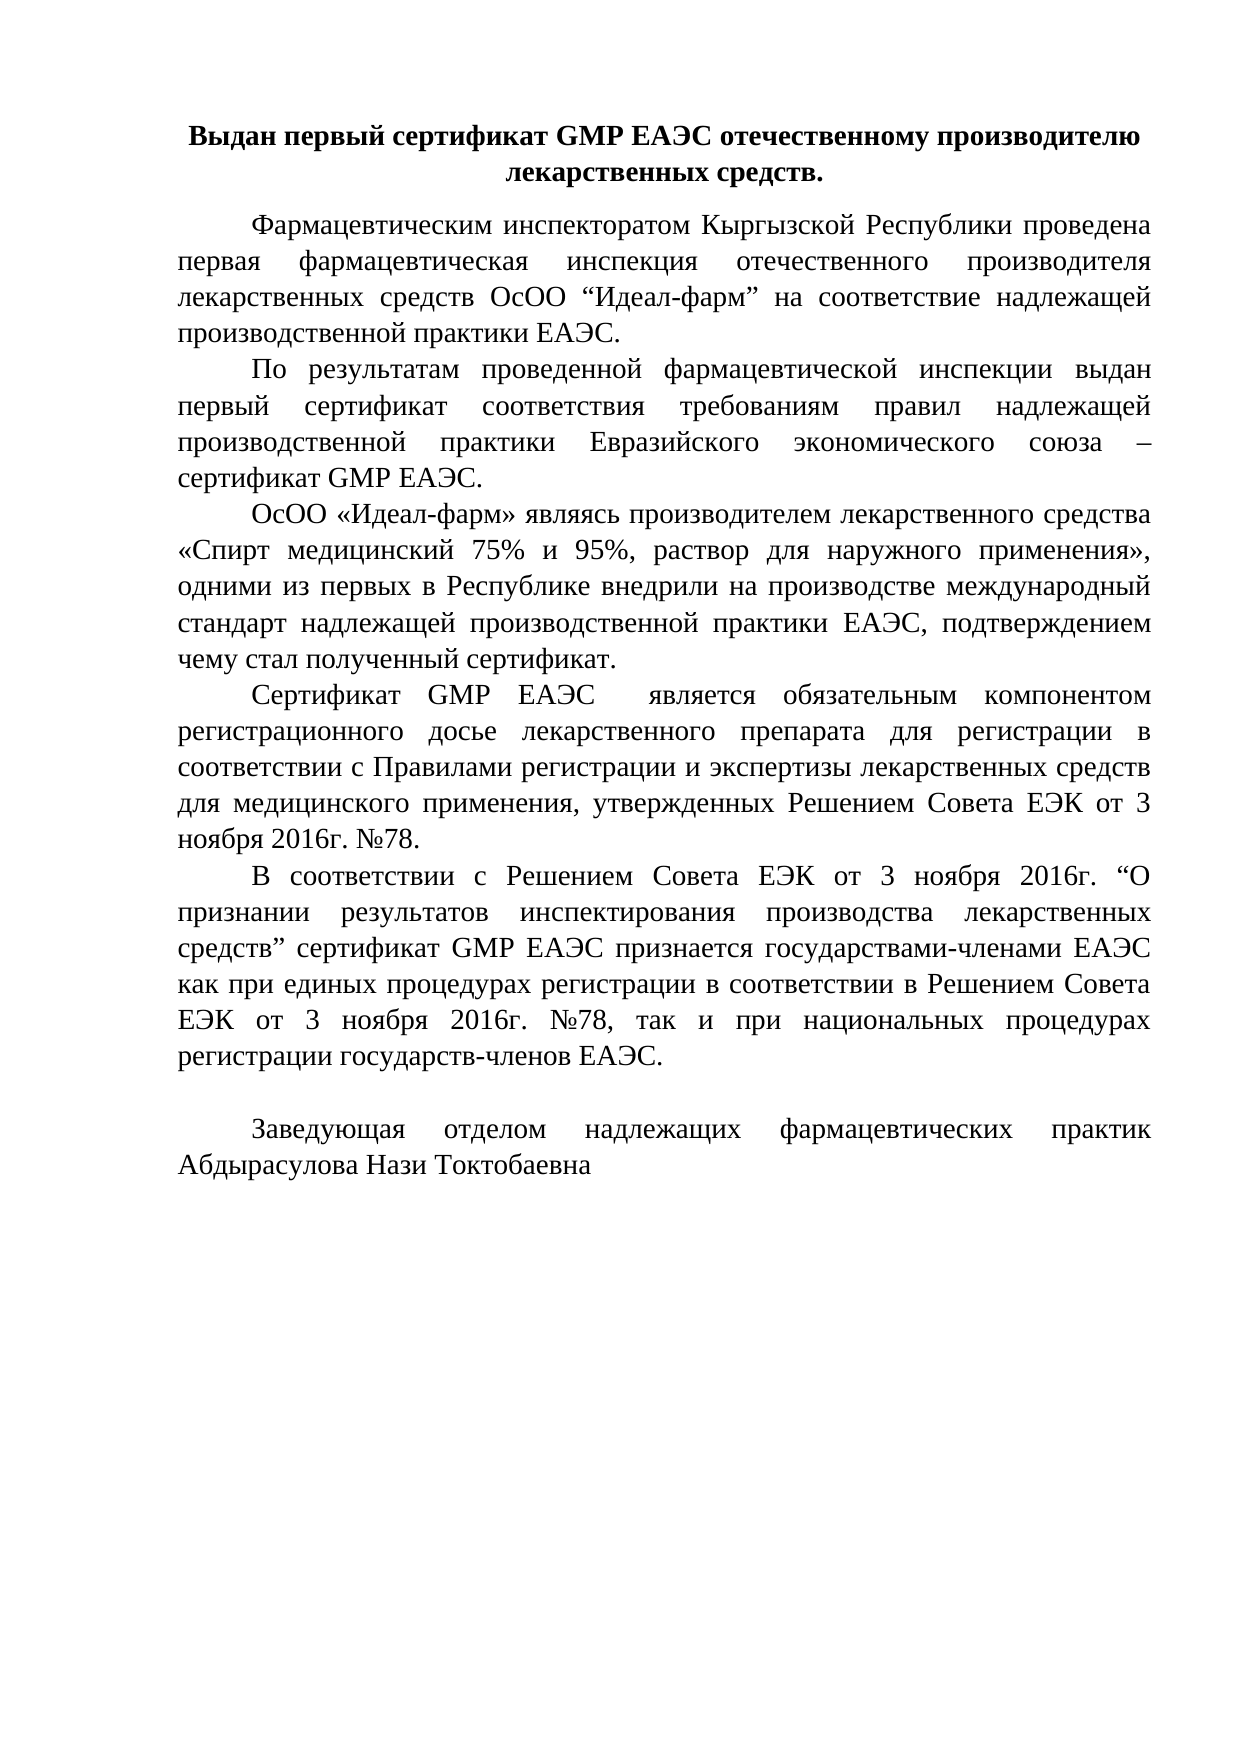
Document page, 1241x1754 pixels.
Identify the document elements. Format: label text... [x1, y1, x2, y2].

text Сертификат GMP ЕАЭС является обязательным компонентом регистрационного досье лекарственного препарата для регистрации в соответствии с Правилами регистрации и экспертизы лекарственных средств для медицинского применения, утвержденных Решением Совета ЕЭК от 3 ноября 2016г. №78. [177, 677, 1152, 855]
text По результатам проведенной фармацевтической инспекции выдан первый сертификат соответствия требованиям правил надлежащей производственной практики Евразийского экономического союза – сертификат GMP ЕАЭС. [177, 352, 1152, 494]
text Заведующая отделом надлежащих фармацевтических практик Абдырасулова Нази Токтобаевна [177, 1111, 1152, 1180]
text В соответствии с Решением Совета ЕЭК от 3 ноября 2016г. “О признании результатов инспектирования производства лекарственных средств” сертификат GMP ЕАЭС признается государствами-членами ЕАЭС как при единых процедурах регистрации в соответствии в Решением Совета ЕЭК от 3 ноября 2016г. №78, так и при национальных процедурах регистрации государств-членов ЕАЭС. [177, 858, 1152, 1072]
text Выдан первый сертификат GMP ЕАЭС отечественному производителю лекарственных средств. [177, 118, 1152, 188]
text ОсОО «Идеал-фарм» являясь производителем лекарственного средства «Спирт медицинский 75% и 95%, раствор для наружного применения», одними из первых в Республике внедрили на производстве международный стандарт надлежащей производственной практики ЕАЭС, подтверждением чему стал полученный сертификат. [177, 496, 1152, 674]
text Фармацевтическим инспекторатом Кыргызской Республики проведена первая фармацевтическая инспекция отечественного производителя лекарственных средств ОсОО “Идеал-фарм” на соответствие надлежащей производственной практики ЕАЭС. [177, 207, 1152, 349]
